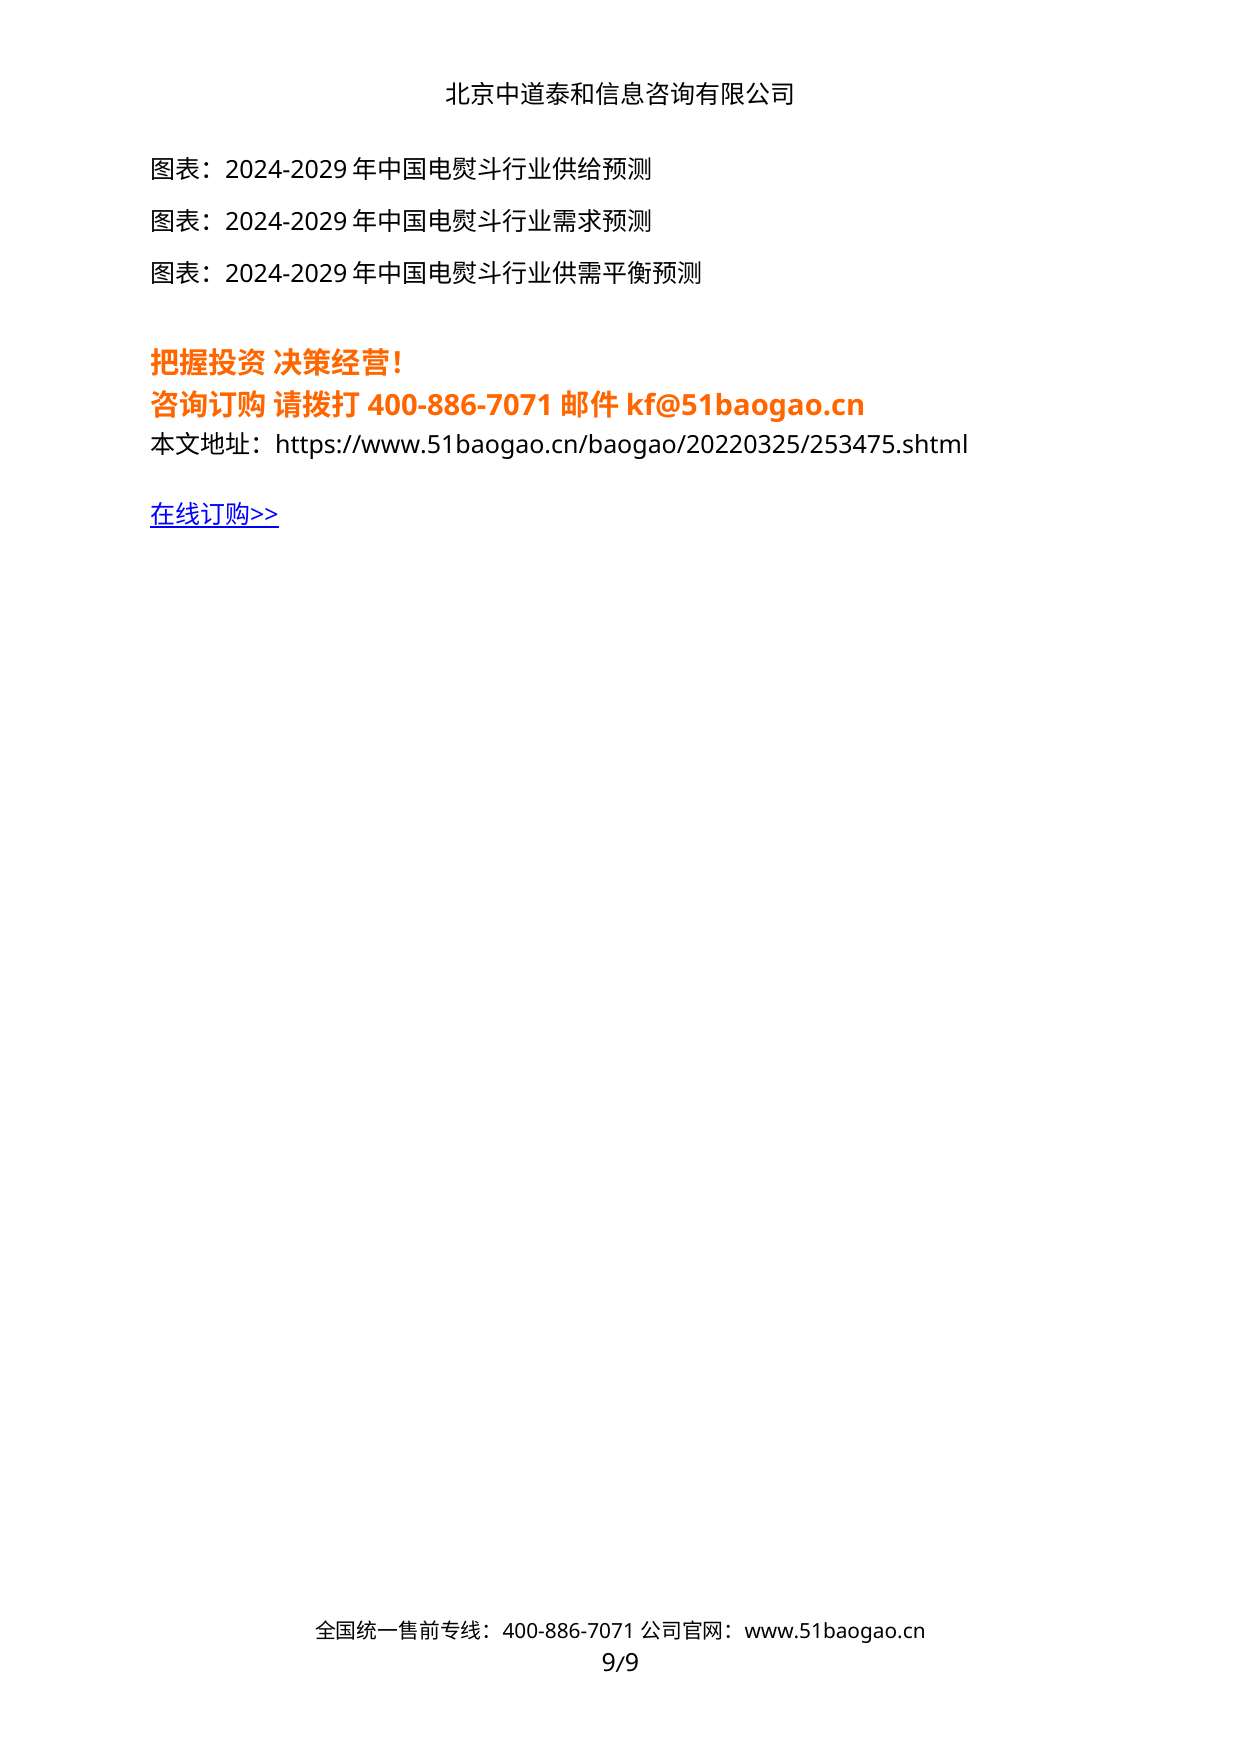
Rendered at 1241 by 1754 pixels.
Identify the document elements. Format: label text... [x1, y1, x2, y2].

text 在线订购>> [150, 461, 1090, 531]
text 图表：2024-2029年中国电熨斗行业供给预测 [150, 150, 1090, 186]
text 图表：2024-2029年中国电熨斗行业需求预测 [150, 202, 1090, 238]
text 图表：2024-2029年中国电熨斗行业供需平衡预测 [150, 254, 1090, 290]
text 把握投资 决策经营！咨询订购 请拨打 400-886-7071 邮件 kf@51baogao.cn本文地址：https://www.51baogao.cn/baogao/20220325/253475.shtml [150, 306, 1090, 461]
